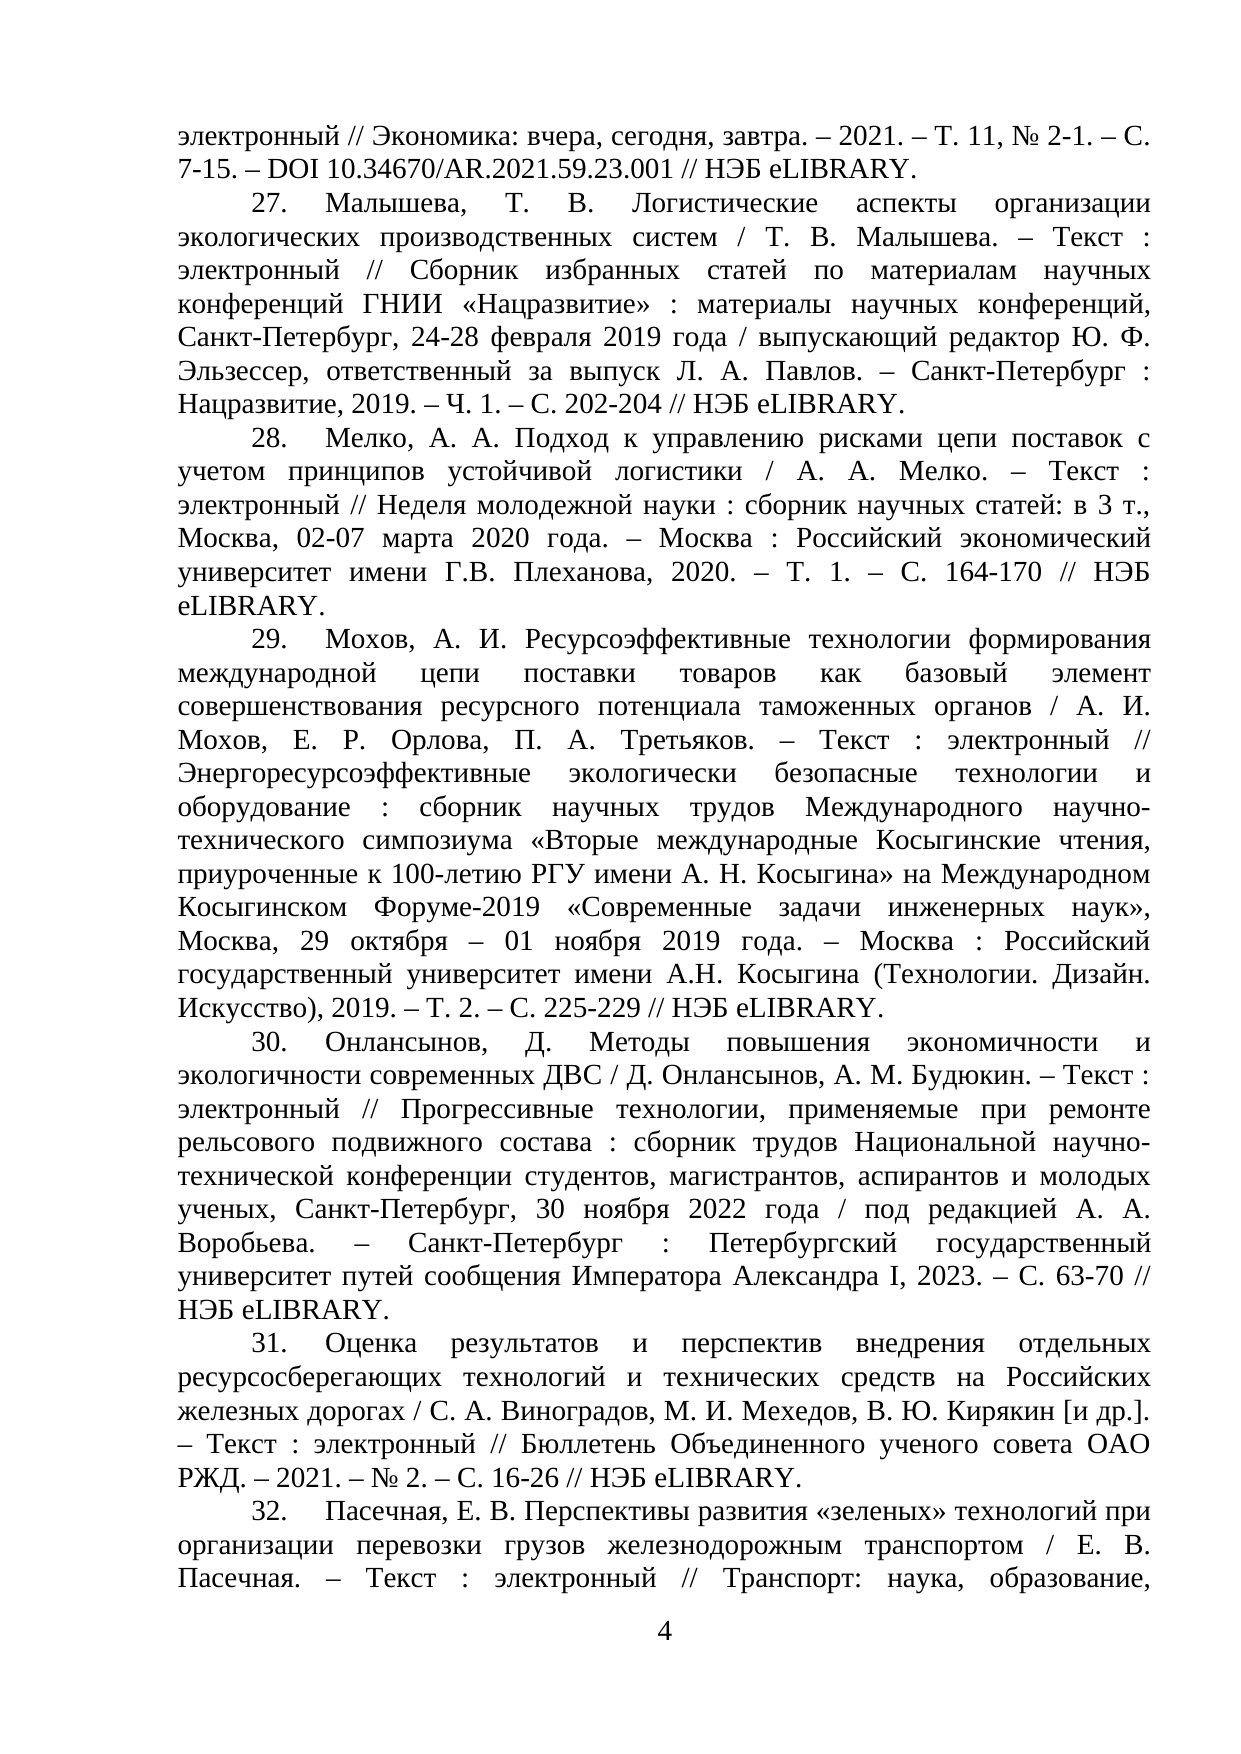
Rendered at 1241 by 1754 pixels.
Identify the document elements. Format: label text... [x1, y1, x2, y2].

list Оценка результатов и перспектив внедрения отдельных ресурсосберегающих технологий и технических средств на Российских железных дорогах / С. А. Виноградов, М. И. Мехедов, В. Ю. Кирякин [и др.]. – Текст : электронный // Бюллетень Объединенного ученого совета ОАО РЖД. – 2021. – № 2. – С. 16-26 // НЭБ eLIBRARY. [177, 1326, 1152, 1493]
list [177, 1493, 1152, 1594]
list Мохов, А. И. Ресурсоэффективные технологии формирования международной цепи поставки товаров как базовый элемент совершенствования ресурсного потенциала таможенных органов / А. И. Мохов, Е. Р. Орлова, П. А. Третьяков. – Текст : электронный // Энергоресурсоэффективные экологически безопасные технологии и оборудование : сборник научных трудов Международного научно-технического симпозиума «Вторые международные Косыгинские чтения, приуроченные к 100-летию РГУ имени А. Н. Косыгина» на Международном Косыгинском Форуме-2019 «Современные задачи инженерных наук», Москва, 29 октября – 01 ноября 2019 года. – Москва : Российский государственный университет имени А.Н. Косыгина (Технологии. Дизайн. Искусство), 2019. – Т. 2. – С. 225-229 // НЭБ eLIBRARY. [177, 621, 1152, 1024]
list Онлансынов, Д. Методы повышения экономичности и экологичности современных ДВС / Д. Онлансынов, А. М. Будюкин. – Текст : электронный // Прогрессивные технологии, применяемые при ремонте рельсового подвижного состава : сборник трудов Национальной научно-технической конференции студентов, магистрантов, аспирантов и молодых ученых, Санкт-Петербург, 30 ноября 2022 года / под редакцией А. А. Воробьева. – Санкт-Петербург : Петербургский государственный университет путей сообщения Императора Александра I, 2023. – С. 63-70 // НЭБ eLIBRARY. [177, 1024, 1152, 1326]
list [177, 118, 1152, 185]
list Малышева, Т. В. Логистические аспекты организации экологических производственных систем / Т. В. Малышева. – Текст : электронный // Сборник избранных статей по материалам научных конференций ГНИИ «Нацразвитие» : материалы научных конференций, Санкт-Петербург, 24-28 февраля 2019 года / выпускающий редактор Ю. Ф. Эльзессер, ответственный за выпуск Л. А. Павлов. – Санкт-Петербург : Нацразвитие, 2019. – Ч. 1. – С. 202-204 // НЭБ eLIBRARY. [177, 185, 1152, 420]
list Мелко, А. А. Подход к управлению рисками цепи поставок с учетом принципов устойчивой логистики / А. А. Мелко. – Текст : электронный // Неделя молодежной науки : сборник научных статей: в 3 т., Москва, 02-07 марта 2020 года. – Москва : Российский экономический университет имени Г.В. Плеханова, 2020. – Т. 1. – С. 164-170 // НЭБ eLIBRARY. [177, 420, 1152, 621]
